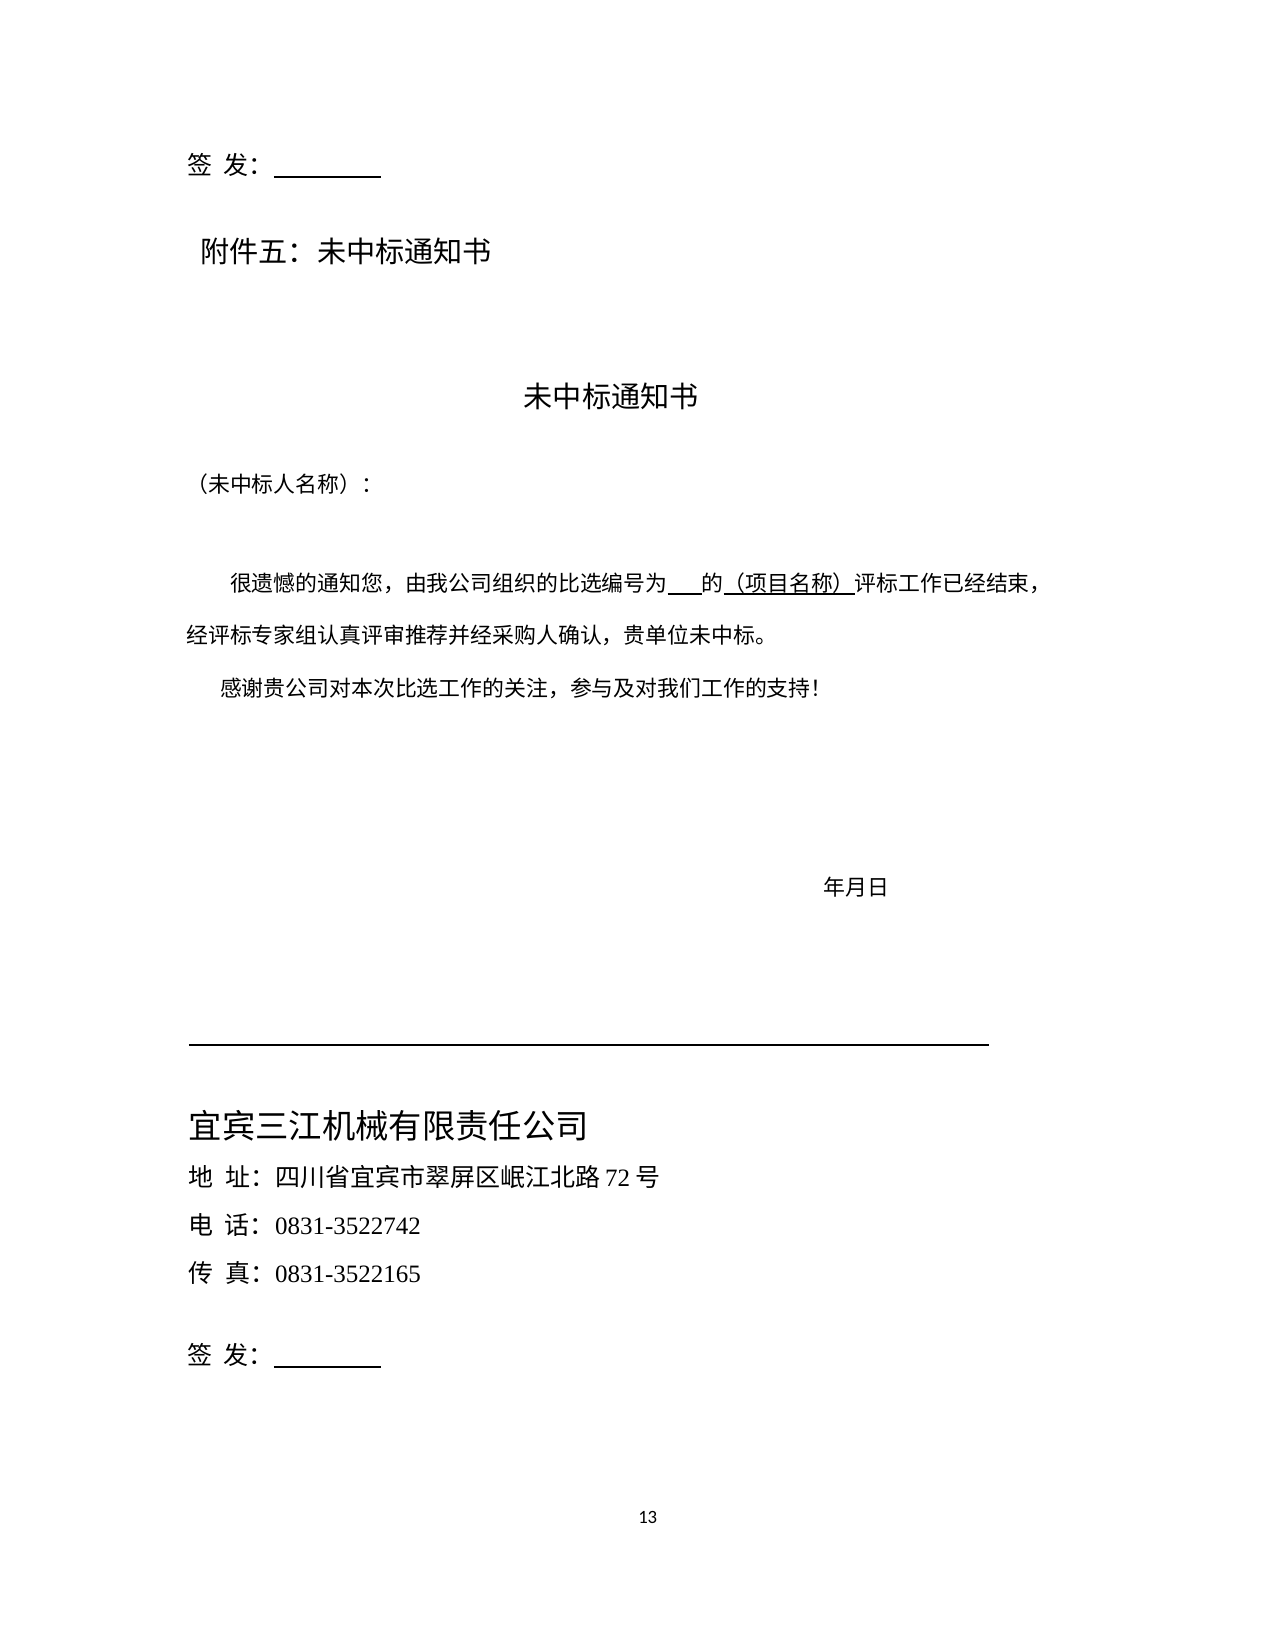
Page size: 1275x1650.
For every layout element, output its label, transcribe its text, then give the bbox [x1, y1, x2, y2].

text （未中标人名称）： [186, 467, 1046, 499]
text 签 发： [187, 151, 1107, 181]
subtitle 附件五：未中标通知书 [200, 228, 1107, 270]
text 地 址：四川省宜宾市翠屏区岷江北路72号 [188, 1148, 1102, 1196]
text 传 真：0831-3522165 [188, 1244, 1102, 1292]
subtitle 未中标通知书 [187, 373, 1034, 416]
text 宜宾三江机械有限责任公司 [188, 1100, 1102, 1148]
text 很遗憾的通知您，由我公司组织的比选编号为 的（项目名称）评标工作已经结束，经评标专家组认真评审推荐并经采购人确认，贵单位未中标。 [186, 566, 1046, 650]
text 感谢贵公司对本次比选工作的关注，参与及对我们工作的支持！ [187, 671, 1046, 703]
text 年月日 [506, 870, 1046, 901]
text 电 话：0831-3522742 [188, 1196, 1102, 1244]
text 签 发： [187, 1340, 1107, 1371]
